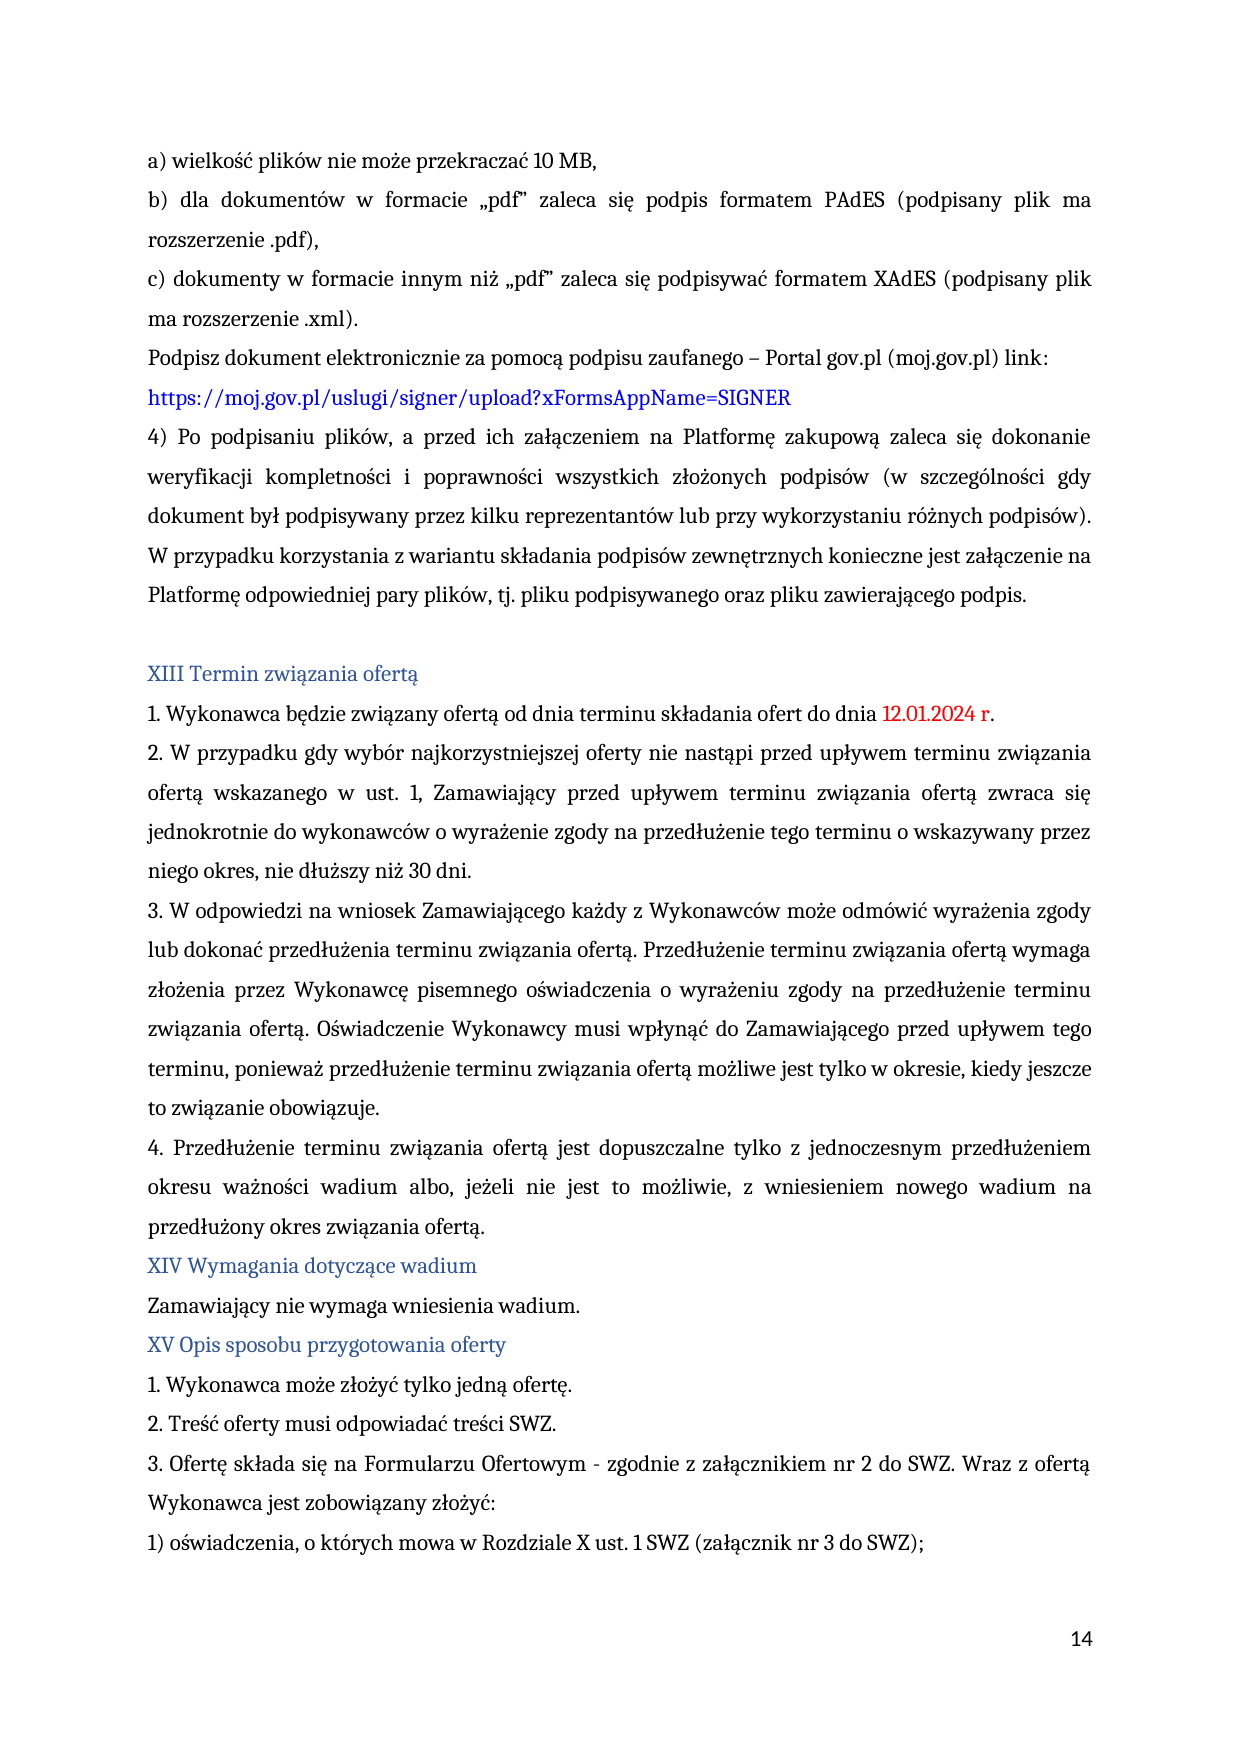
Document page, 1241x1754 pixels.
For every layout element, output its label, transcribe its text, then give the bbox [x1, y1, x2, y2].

text XIII Termin związania ofertą [148, 661, 1093, 687]
text 1) oświadczenia, o których mowa w Rozdziale X ust. 1 SWZ (załącznik nr 3 do SWZ); [148, 1529, 1093, 1556]
text 1. Wykonawca będzie związany ofertą od dnia terminu składania ofert do dnia 12.01.2024 r. [148, 700, 1093, 727]
text b) dla dokumentów w formacie „pdf” zaleca się podpis formatem PAdES (podpisany plik ma rozszerzenie .pdf), [148, 187, 1093, 253]
text Podpisz dokument elektronicznie za pomocą podpisu zaufanego – Portal gov.pl (moj.gov.pl) link: [148, 345, 1093, 371]
text 4) Po podpisaniu plików, a przed ich załączeniem na Platformę zakupową zaleca się dokonanie weryfikacji kompletności i poprawności wszystkich złożonych podpisów (w szczególności gdy dokument był podpisywany przez kilku reprezentantów lub przy wykorzystaniu różnych podpisów). W przypadku korzystania z wariantu składania podpisów zewnętrznych konieczne jest załączenie na Platformę odpowiedniej pary plików, tj. pliku podpisywanego oraz pliku zawierającego podpis. [148, 424, 1093, 608]
text c) dokumenty w formacie innym niż „pdf” zaleca się podpisywać formatem XAdES (podpisany plik ma rozszerzenie .xml). [148, 266, 1093, 332]
text 3. W odpowiedzi na wniosek Zamawiającego każdy z Wykonawców może odmówić wyrażenia zgody lub dokonać przedłużenia terminu związania ofertą. Przedłużenie terminu związania ofertą wymaga złożenia przez Wykonawcę pisemnego oświadczenia o wyrażeniu zgody na przedłużenie terminu związania ofertą. Oświadczenie Wykonawcy musi wpłynąć do Zamawiającego przed upływem tego terminu, ponieważ przedłużenie terminu związania ofertą możliwe jest tylko w okresie, kiedy jeszcze to związanie obowiązuje. [148, 898, 1093, 1121]
text Zamawiający nie wymaga wniesienia wadium. [148, 1292, 1093, 1319]
text XIV Wymagania dotyczące wadium [148, 1253, 1093, 1279]
text 3. Ofertę składa się na Formularzu Ofertowym - zgodnie z załącznikiem nr 2 do SWZ. Wraz z ofertą Wykonawca jest zobowiązany złożyć: [148, 1450, 1093, 1516]
text https://moj.gov.pl/uslugi/signer/upload?xFormsAppName=SIGNER [148, 384, 1093, 411]
text 2. W przypadku gdy wybór najkorzystniejszej oferty nie nastąpi przed upływem terminu związania ofertą wskazanego w ust. 1, Zamawiający przed upływem terminu związania ofertą zwraca się jednokrotnie do wykonawców o wyrażenie zgody na przedłużenie tego terminu o wskazywany przez niego okres, nie dłuższy niż 30 dni. [148, 740, 1093, 884]
text 1. Wykonawca może złożyć tylko jedną ofertę. [148, 1371, 1093, 1398]
text a) wielkość plików nie może przekraczać 10 MB, [148, 148, 1093, 174]
text 2. Treść oferty musi odpowiadać treści SWZ. [148, 1411, 1093, 1437]
text 4. Przedłużenie terminu związania ofertą jest dopuszczalne tylko z jednoczesnym przedłużeniem okresu ważności wadium albo, jeżeli nie jest to możliwie, z wniesieniem nowego wadium na przedłużony okres związania ofertą. [148, 1134, 1093, 1240]
text XV Opis sposobu przygotowania oferty [148, 1332, 1093, 1358]
